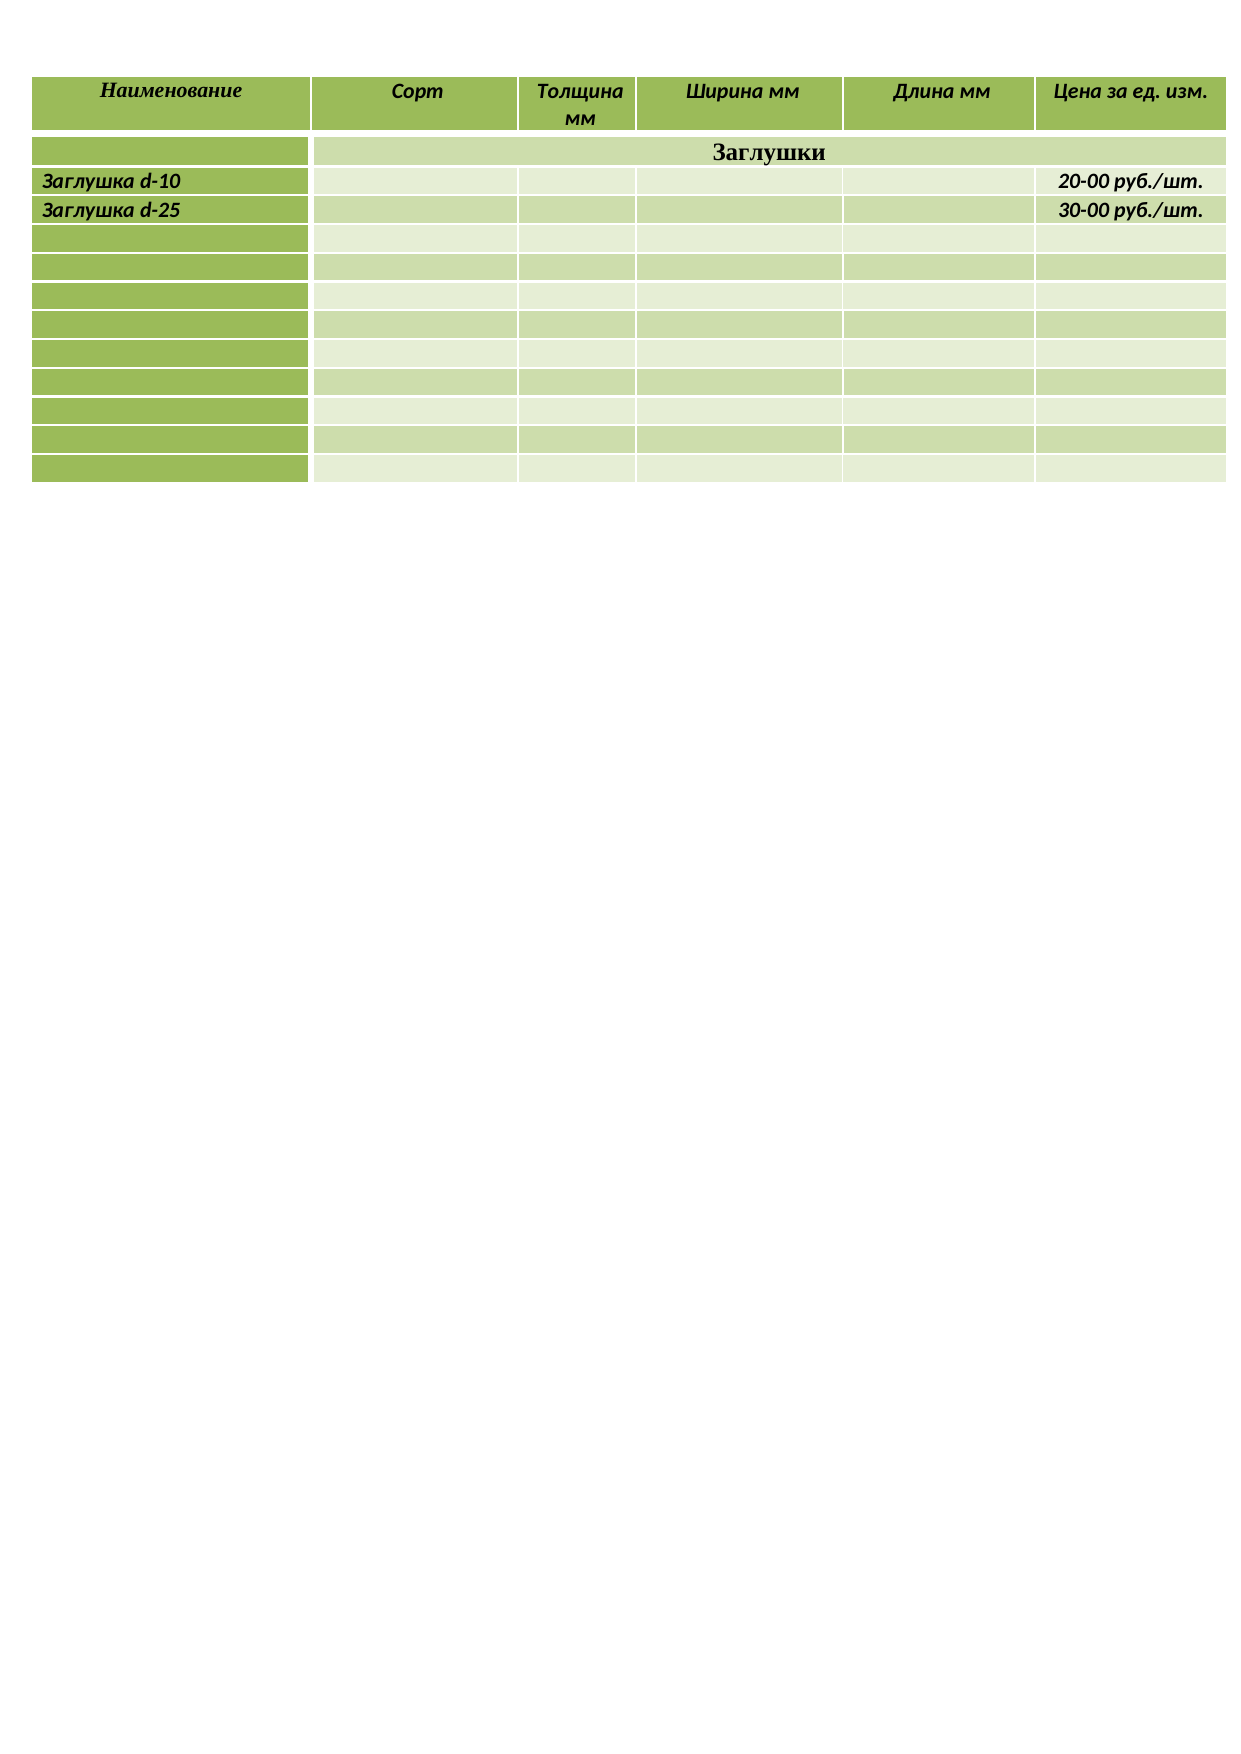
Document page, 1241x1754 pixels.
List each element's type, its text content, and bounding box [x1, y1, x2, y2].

table_cell [32, 254, 308, 280]
table_cell [843, 455, 1034, 482]
table_header Сорт [312, 77, 517, 130]
table_cell [844, 369, 1034, 395]
table_header Толщина мм [519, 77, 635, 130]
table_cell [314, 455, 517, 482]
table_cell [1036, 398, 1226, 424]
table_cell [314, 168, 517, 194]
table_cell [843, 340, 1034, 367]
table_cell [1036, 225, 1226, 252]
table_cell [314, 369, 517, 395]
table_cell [843, 283, 1034, 309]
table_cell [519, 283, 635, 309]
table_cell [637, 196, 842, 223]
table_cell [519, 398, 635, 424]
table_cell [314, 398, 517, 424]
table_cell Заглушки [314, 137, 1226, 165]
table_cell 30-00 руб./шт. [1036, 196, 1226, 223]
table_cell [32, 426, 308, 453]
table_cell [843, 225, 1034, 252]
table_cell [519, 369, 635, 395]
table_cell [314, 426, 517, 453]
table_cell [1036, 311, 1226, 338]
table_cell [32, 311, 308, 338]
table_cell [519, 311, 635, 338]
table_cell [1036, 283, 1226, 309]
table_header Длина мм [844, 77, 1034, 130]
table_header Наименование [32, 77, 310, 130]
table_cell [314, 196, 517, 223]
table_cell [314, 225, 517, 252]
table_cell [32, 340, 308, 367]
table_cell [844, 311, 1034, 338]
table_cell [637, 225, 842, 252]
table_cell [519, 340, 635, 367]
table_cell [32, 225, 308, 252]
table_cell [1036, 426, 1226, 453]
table_cell [844, 196, 1034, 223]
table_cell [843, 398, 1034, 424]
table_cell [314, 254, 517, 280]
table_cell [32, 137, 308, 165]
table_cell Заглушка d-10 [32, 168, 308, 194]
table_cell [637, 426, 842, 453]
table_cell [843, 168, 1034, 194]
table_cell [32, 455, 308, 482]
table_cell [519, 225, 635, 252]
table_cell [1036, 340, 1226, 367]
table_cell [637, 340, 842, 367]
table_cell [844, 426, 1034, 453]
table_cell [1036, 455, 1226, 482]
table_header Цена за ед. изм. [1036, 77, 1226, 130]
table_cell [519, 254, 635, 280]
table_header Ширина мм [637, 77, 842, 130]
table_cell [314, 283, 517, 309]
table_cell [519, 196, 635, 223]
table_cell [844, 254, 1034, 280]
table_cell [637, 398, 842, 424]
table_cell [519, 455, 635, 482]
table_cell Заглушка d-25 [32, 196, 308, 223]
table_cell [32, 283, 308, 309]
table_cell [1036, 254, 1226, 280]
table_cell [32, 369, 308, 395]
table_cell [519, 426, 635, 453]
table_cell [637, 311, 842, 338]
table_cell [637, 254, 842, 280]
table_cell [637, 168, 842, 194]
table_cell [32, 398, 308, 424]
table_cell [519, 168, 635, 194]
table_cell [314, 311, 517, 338]
table_cell [314, 340, 517, 367]
table_cell [637, 455, 842, 482]
table_cell [637, 369, 842, 395]
table_cell 20-00 руб./шт. [1036, 168, 1226, 194]
table_cell [1036, 369, 1226, 395]
table_cell [637, 283, 842, 309]
